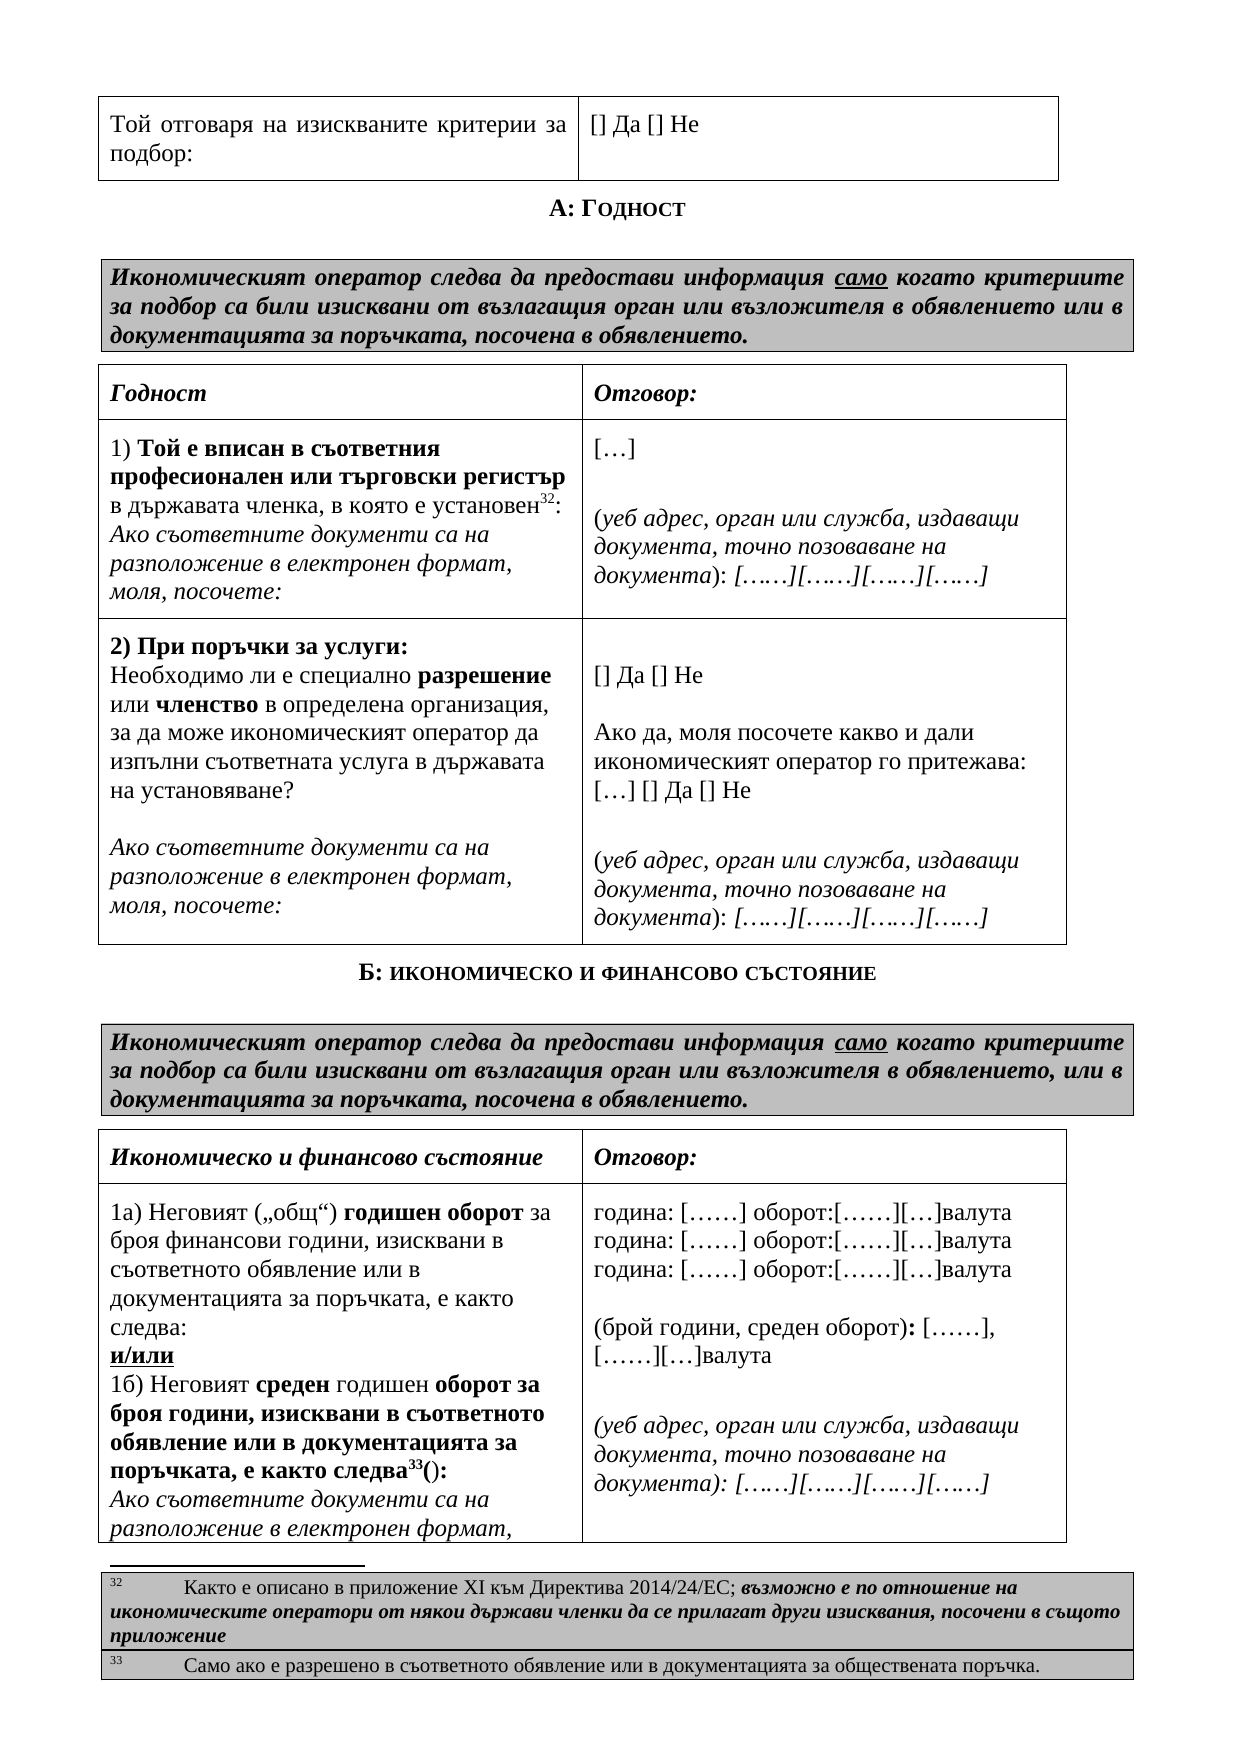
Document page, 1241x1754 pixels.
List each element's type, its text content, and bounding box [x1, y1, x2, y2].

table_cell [583, 1184, 1066, 1542]
table_header Отговор: [583, 1130, 1066, 1183]
table_header Отговор: [583, 365, 1066, 419]
text Б: икономическо и финансово състояние [110, 957, 1125, 986]
table_cell 1) Той е вписан в съответния професионален или търговски регистър в държавата членка, в която е установен: Ако съответните документи са на разположение в електронен формат, моля, посочете: [99, 420, 582, 618]
table_cell […] (уеб адрес, орган или служба, издаващи документа, точно позоваване на документа): [……][……][……][……] [583, 420, 1066, 618]
table_cell 2) При поръчки за услуги: Необходимо ли е специално разрешение или членство в определена организация, за да може икономическият оператор да изпълни съответната услуга в държавата на установяване? Ако съответните документи са на разположение в електронен формат, моля, посочете: [99, 619, 582, 944]
text Икономическият оператор следва да предостави информация само когато критериите за подбор са били изисквани от възлагащия орган или възложителя в обявлението или в документацията за поръчката, посочена в обявлението. [102, 260, 1133, 351]
table_header Икономическо и финансово състояние [99, 1130, 582, 1183]
table_cell [] Да [] Не Ако да, моля посочете какво и дали икономическият оператор го притежава: […] [] Да [] Не (уеб адрес, орган или служба, издаващи документа, точно позоваване на документа): [……][……][……][……] [583, 619, 1066, 944]
text А: Годност [110, 193, 1125, 222]
table_cell Той отговаря на изискваните критерии за подбор: [99, 97, 578, 179]
text Икономическият оператор следва да предостави информация само когато критериите за подбор са били изисквани от възлагащия орган или възложителя в обявлението, или в документацията за поръчката, посочена в обявлението. [102, 1025, 1133, 1115]
table_cell [] Да [] Не [579, 97, 1058, 179]
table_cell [99, 1184, 582, 1542]
table_header Годност [99, 365, 582, 419]
